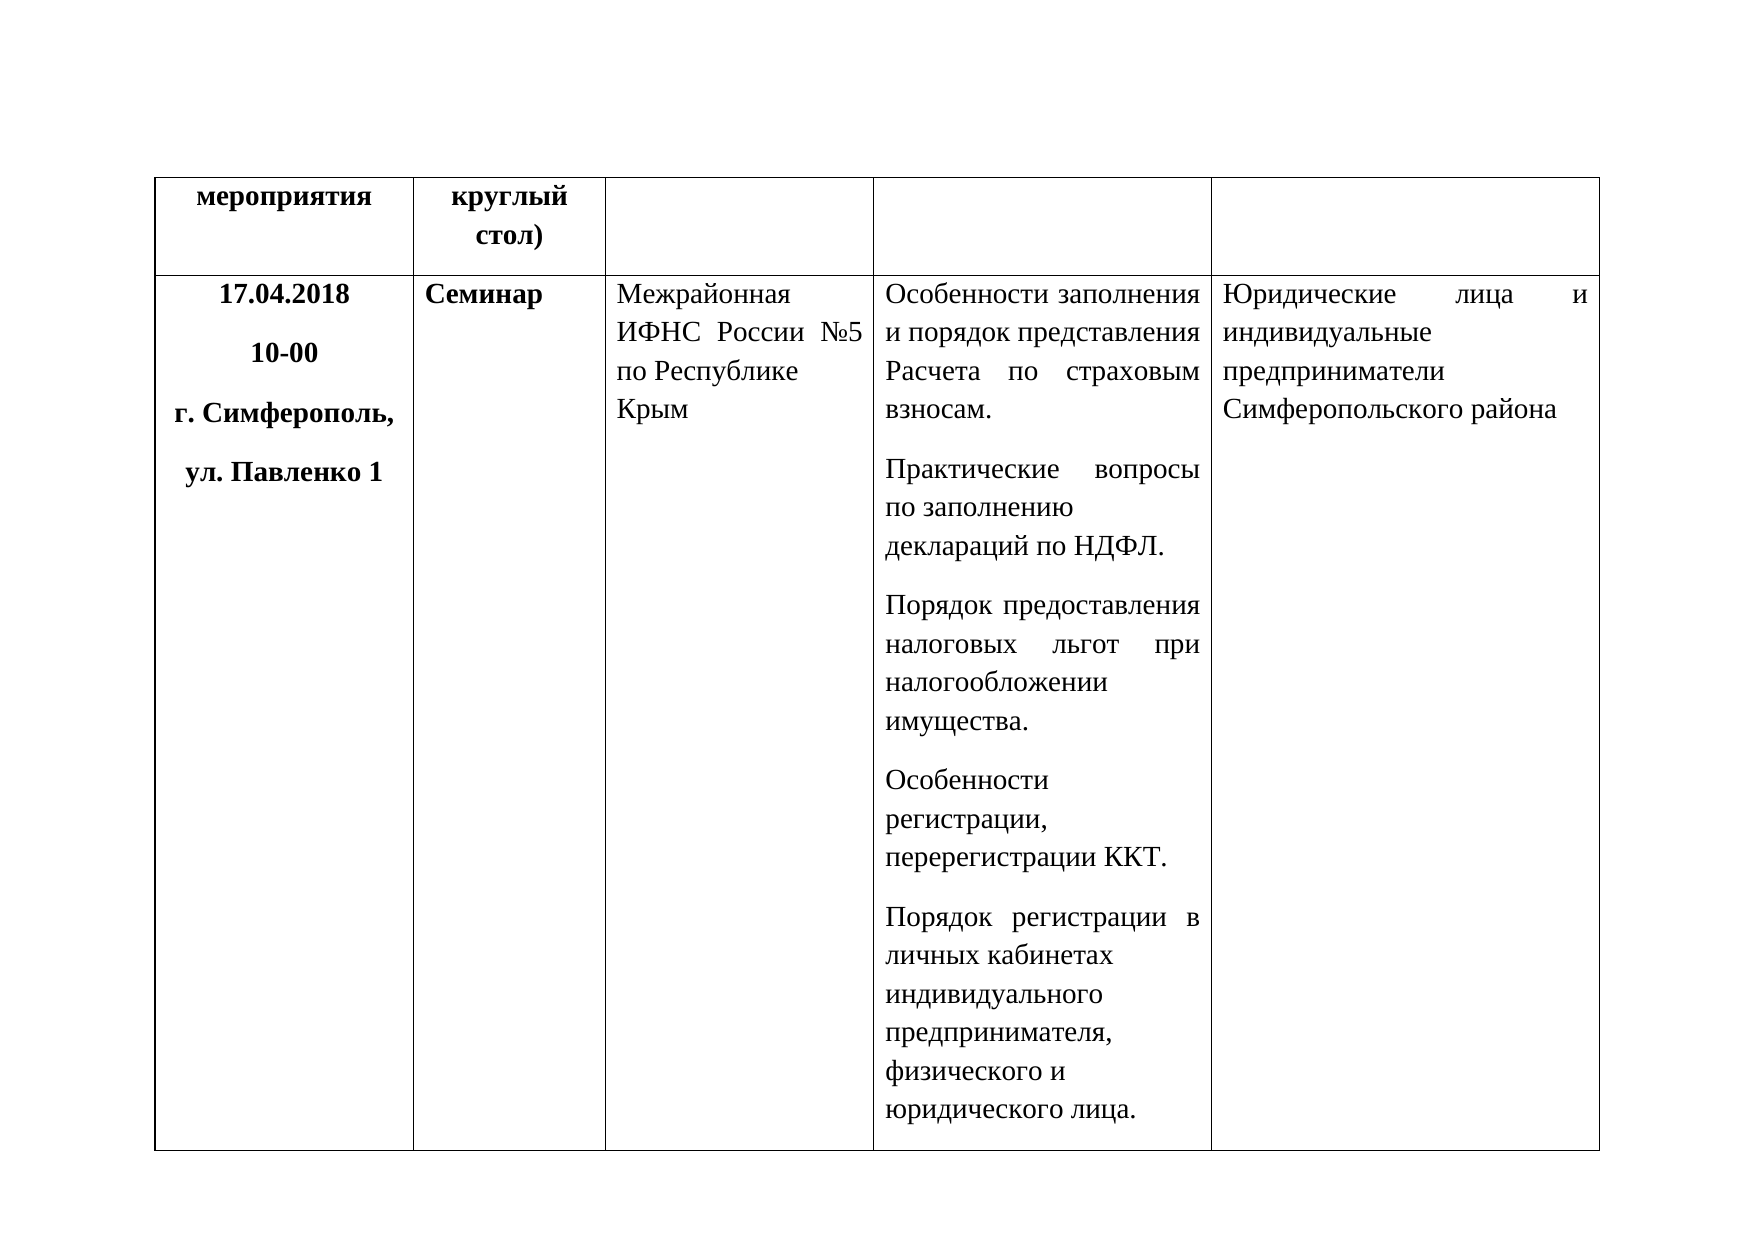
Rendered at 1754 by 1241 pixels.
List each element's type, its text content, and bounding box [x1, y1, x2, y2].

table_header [156, 178, 413, 275]
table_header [874, 178, 1211, 275]
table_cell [1212, 276, 1599, 1150]
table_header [1212, 178, 1599, 275]
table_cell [874, 276, 1211, 1150]
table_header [414, 178, 605, 275]
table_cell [606, 276, 873, 1150]
table_cell Семинар [414, 276, 605, 1150]
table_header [606, 178, 873, 275]
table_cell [156, 276, 413, 1150]
